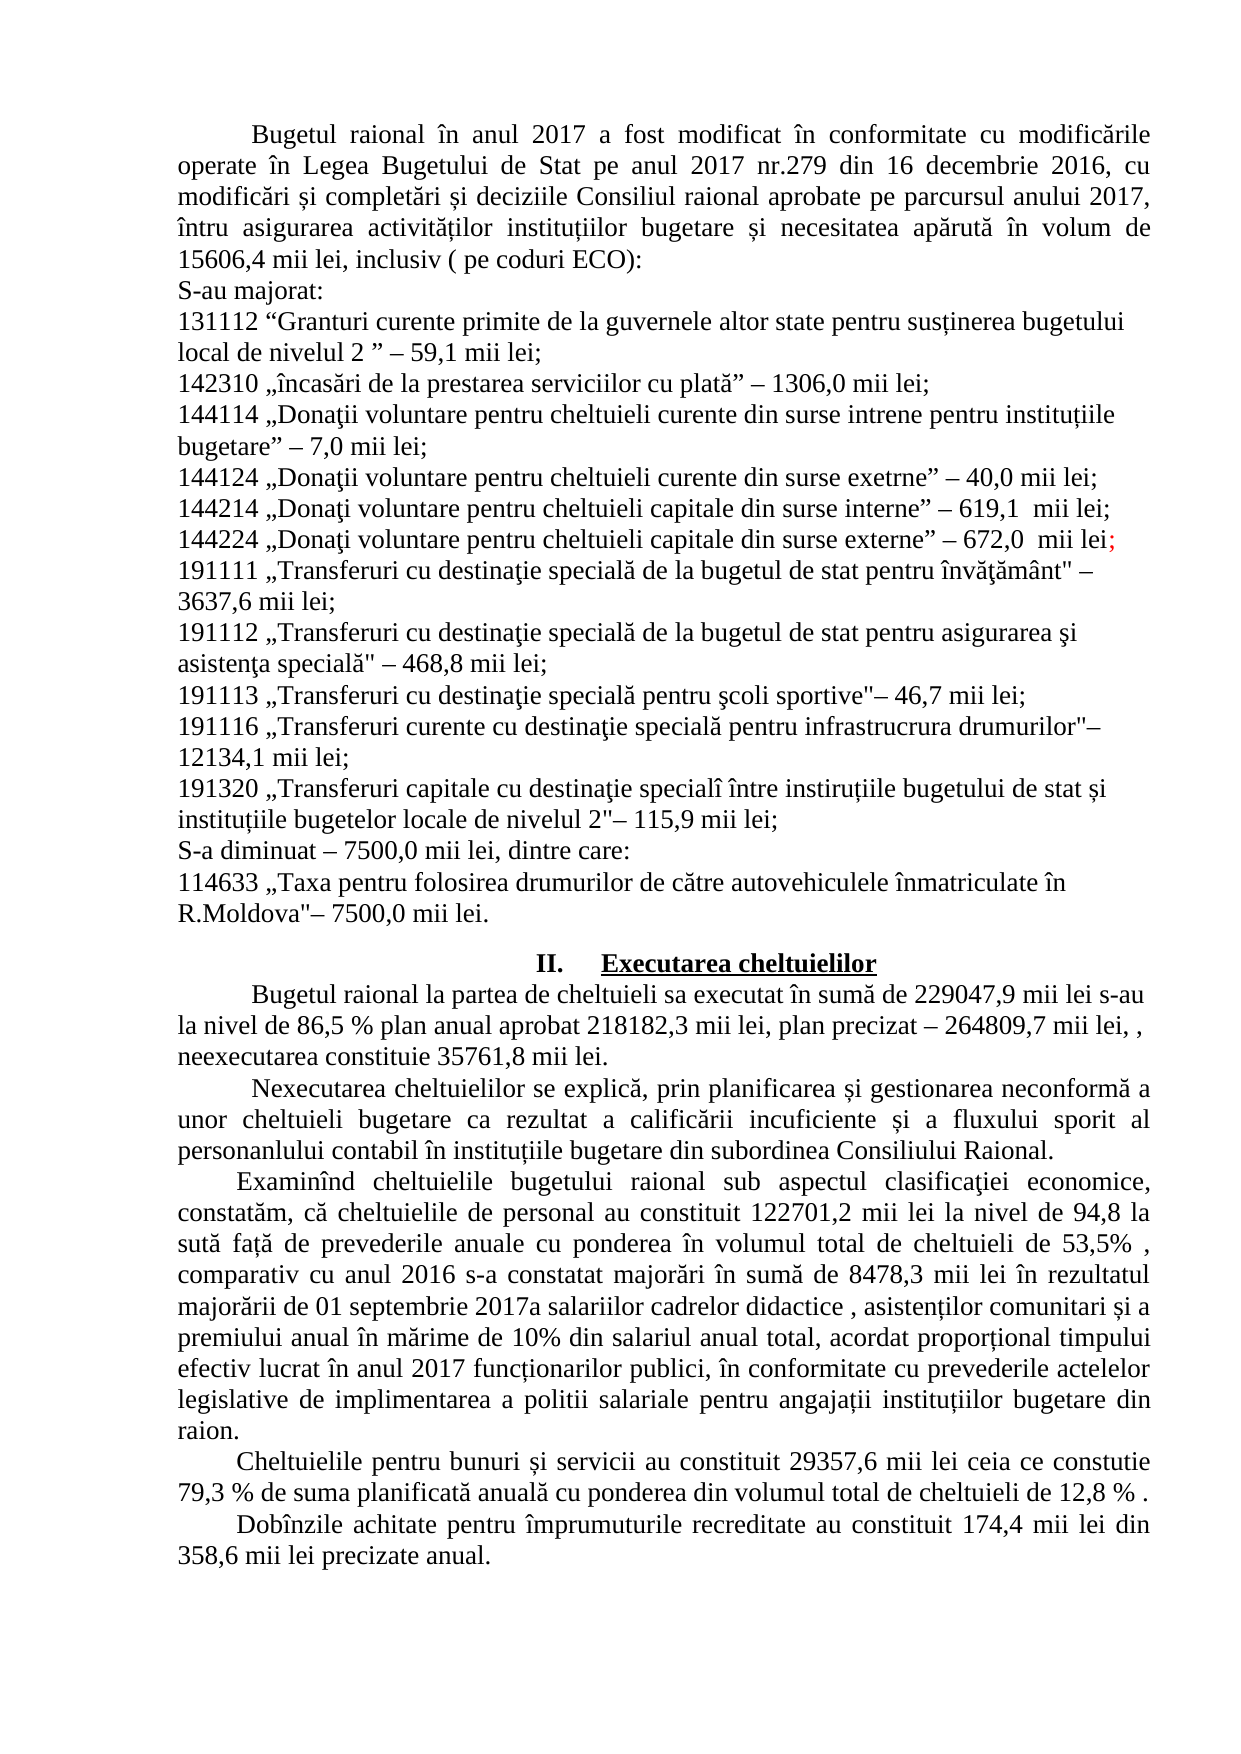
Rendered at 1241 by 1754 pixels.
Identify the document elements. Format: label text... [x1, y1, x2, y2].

text Bugetul raional în anul 2017 a fost modificat în conformitate cu modificările operate în Legea Bugetului de Stat pe anul 2017 nr.279 din 16 decembrie 2016, cu modificări și completări și deciziile Consiliul raional aprobate pe parcursul anului 2017, întru asigurarea activităților instituțiilor bugetare și necesitatea apărută în volum de 15606,4 mii lei, inclusiv ( pe coduri ECO): [177, 118, 1152, 274]
text Cheltuielile pentru bunuri și servicii au constituit 29357,6 mii lei ceia ce constutie 79,3 % de suma planificată anuală cu ponderea din volumul total de cheltuieli de 12,8 % . [177, 1445, 1152, 1508]
text Dobînzile achitate pentru împrumuturile recreditate au constituit 174,4 mii lei din 358,6 mii lei precizate anual. [177, 1508, 1152, 1570]
text 131112 “Granturi curente primite de la guvernele altor state pentru susținerea bugetului local de nivelul 2 ” – 59,1 mii lei; [177, 305, 1152, 367]
text Bugetul raional la partea de cheltuieli sa executat în sumă de 229047,9 mii lei s-au la nivel de 86,5 % plan anual aprobat 218182,3 mii lei, plan precizat – 264809,7 mii lei, , neexecutarea constituie 35761,8 mii lei. [177, 978, 1152, 1072]
text 144214 „Donaţi voluntare pentru cheltuieli capitale din surse interne” – 619,1 mii lei; [177, 492, 1152, 523]
text 191116 „Transferuri curente cu destinaţie specială pentru infrastrucrura drumurilor"– 12134,1 mii lei; [177, 710, 1152, 772]
text S-au majorat: [177, 274, 1152, 305]
text 191113 „Transferuri cu destinaţie specială pentru şcoli sportive"– 46,7 mii lei; [177, 679, 1152, 710]
text 191111 „Transferuri cu destinaţie specială de la bugetul de stat pentru învăţământ" – 3637,6 mii lei; [177, 554, 1152, 616]
text Nexecutarea cheltuielilor se explică, prin planificarea și gestionarea neconformă a unor cheltuieli bugetare ca rezultat a calificării incuficiente și a fluxului sporit al personanlului contabil în instituțiile bugetare din subordinea Consiliului Raional. [177, 1072, 1152, 1165]
text 142310 „încasări de la prestarea serviciilor cu plată” – 1306,0 mii lei; [177, 367, 1152, 398]
list Executarea cheltuielilor [288, 947, 1152, 978]
text 144124 „Donaţii voluntare pentru cheltuieli curente din surse exetrne” – 40,0 mii lei; [177, 461, 1152, 492]
text 114633 „Taxa pentru folosirea drumurilor de către autovehiculele înmatriculate în R.Moldova"– 7500,0 mii lei. [177, 866, 1152, 928]
text 191320 „Transferuri capitale cu destinaţie specialî între instiruțiile bugetului de stat și instituțiile bugetelor locale de nivelul 2"– 115,9 mii lei; [177, 772, 1152, 834]
text 191112 „Transferuri cu destinaţie specială de la bugetul de stat pentru asigurarea şi asistenţa specială" – 468,8 mii lei; [177, 616, 1152, 679]
text 144224 „Donaţi voluntare pentru cheltuieli capitale din surse externe” – 672,0 mii lei; [177, 523, 1152, 554]
text Examinînd cheltuielile bugetului raional sub aspectul clasificaţiei economice, constatăm, că cheltuielile de personal au constituit 122701,2 mii lei la nivel de 94,8 la sută față de prevederile anuale cu ponderea în volumul total de cheltuieli de 53,5% , comparativ cu anul 2016 s-a constatat majorări în sumă de 8478,3 mii lei în rezultatul majorării de 01 septembrie 2017a salariilor cadrelor didactice , asistenților comunitari și a premiului anual în mărime de 10% din salariul anual total, acordat proporțional timpului efectiv lucrat în anul 2017 funcționarilor publici, în conformitate cu prevederile actelelor legislative de implimentarea a politii salariale pentru angajații instituțiilor bugetare din raion. [177, 1165, 1152, 1445]
text S-a diminuat – 7500,0 mii lei, dintre care: [177, 834, 1152, 866]
text 144114 „Donaţii voluntare pentru cheltuieli curente din surse intrene pentru instituțiile bugetare” – 7,0 mii lei; [177, 398, 1152, 461]
